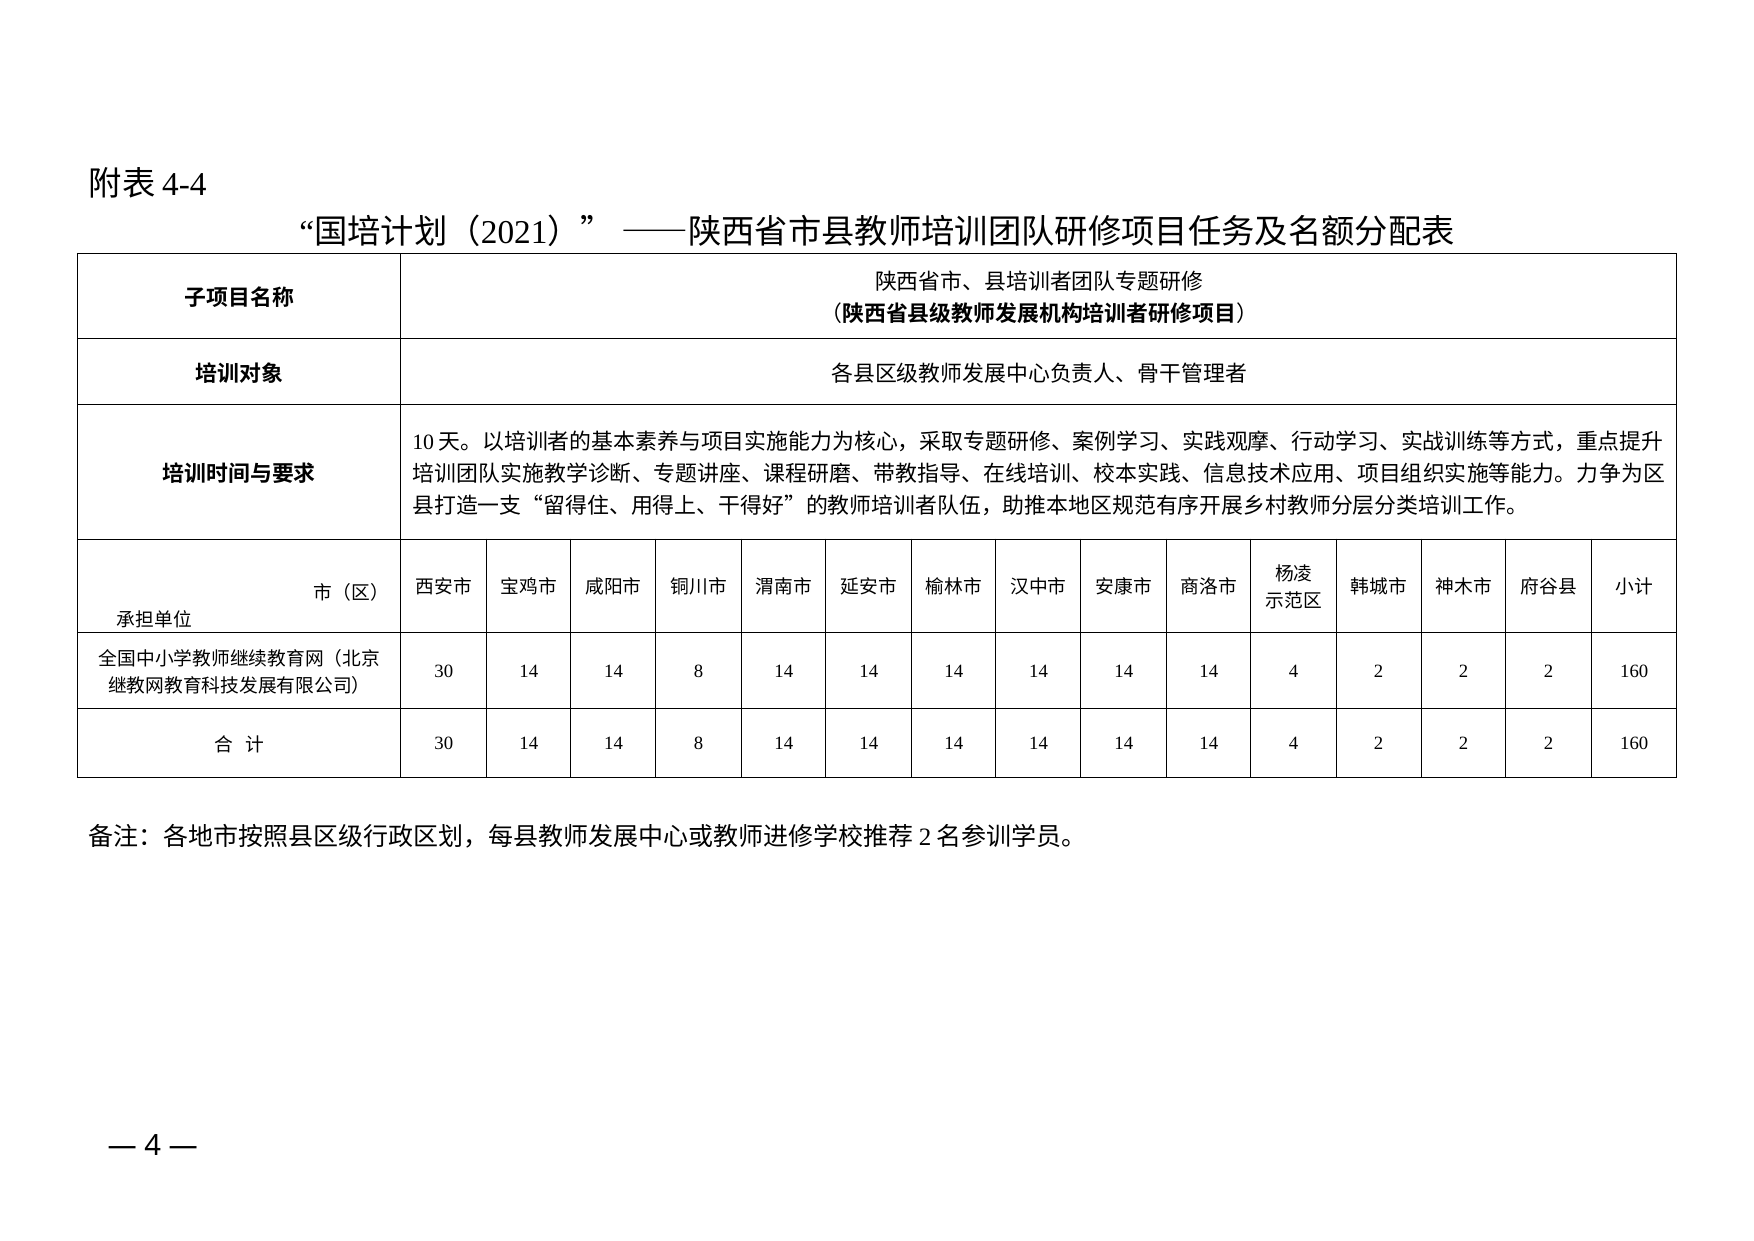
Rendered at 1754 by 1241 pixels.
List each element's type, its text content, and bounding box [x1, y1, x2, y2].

table_cell 14 [1167, 709, 1250, 777]
table_cell 14 [571, 633, 655, 708]
table_cell 14 [826, 709, 911, 777]
table_cell 160 [1592, 709, 1676, 777]
table_cell 8 [656, 709, 741, 777]
table_cell 府谷县 [1506, 540, 1591, 632]
table_header 子项目名称 [78, 254, 400, 338]
table_cell 14 [996, 709, 1080, 777]
table_cell 4 [1251, 633, 1336, 708]
table_cell 市（区） 承担单位 [78, 540, 400, 632]
table_cell 咸阳市 [571, 540, 655, 632]
table_cell 2 [1422, 709, 1505, 777]
table_cell 14 [487, 633, 570, 708]
table_cell 西安市 [401, 540, 486, 632]
table_cell 安康市 [1081, 540, 1166, 632]
text “国培计划（2021）” ——陕西省市县教师培训团队研修项目任务及名额分配表 [88, 205, 1665, 253]
table_cell 10天。以培训者的基本素养与项目实施能力为核心，采取专题研修、案例学习、实践观摩、行动学习、实战训练等方式，重点提升培训团队实施教学诊断、专题讲座、课程研磨、带教指导、在线培训、校本实践、信息技术应用、项目组织实施等能力。力争为区县打造一支“留得住、用得上、干得好”的教师培训者队伍，助推本地区规范有序开展乡村教师分层分类培训工作。 [401, 405, 1676, 538]
table_cell 合 计 [78, 709, 400, 777]
table_cell 2 [1506, 633, 1591, 708]
table_cell 14 [1081, 633, 1166, 708]
table_cell 30 [401, 709, 486, 777]
table_cell 培训时间与要求 [78, 405, 400, 538]
table_cell 30 [401, 633, 486, 708]
table_cell 小计 [1592, 540, 1676, 632]
text 附表4-4 [88, 156, 1665, 205]
table_cell 汉中市 [996, 540, 1080, 632]
table_cell 全国中小学教师继续教育网（北京 继教网教育科技发展有限公司） [78, 633, 400, 708]
table_cell 渭南市 [742, 540, 825, 632]
table_cell 14 [1167, 633, 1250, 708]
table_cell 宝鸡市 [487, 540, 570, 632]
table_cell 商洛市 [1167, 540, 1250, 632]
text 备注：各地市按照县区级行政区划，每县教师发展中心或教师进修学校推荐2名参训学员。 [88, 817, 1665, 853]
table_cell 14 [912, 633, 995, 708]
table_cell 14 [912, 709, 995, 777]
table_cell 14 [996, 633, 1080, 708]
table_cell 神木市 [1422, 540, 1505, 632]
table_cell 14 [571, 709, 655, 777]
table_cell 8 [656, 633, 741, 708]
table_cell 160 [1592, 633, 1676, 708]
table_cell 2 [1337, 709, 1421, 777]
table_header 陕西省市、县培训者团队专题研修 （陕西省县级教师发展机构培训者研修项目） [401, 254, 1676, 338]
table_cell 4 [1251, 709, 1336, 777]
table_cell 14 [742, 633, 825, 708]
table_cell 韩城市 [1337, 540, 1421, 632]
table_cell 2 [1422, 633, 1505, 708]
table_cell 2 [1506, 709, 1591, 777]
table_cell 延安市 [826, 540, 911, 632]
table_cell 14 [487, 709, 570, 777]
table_cell 培训对象 [78, 339, 400, 404]
table_cell 2 [1337, 633, 1421, 708]
table_cell 各县区级教师发展中心负责人、骨干管理者 [401, 339, 1676, 404]
table_cell 铜川市 [656, 540, 741, 632]
table_cell 杨凌 示范区 [1251, 540, 1336, 632]
table_cell 14 [1081, 709, 1166, 777]
table_cell 14 [742, 709, 825, 777]
table_cell 14 [826, 633, 911, 708]
table_cell 榆林市 [912, 540, 995, 632]
